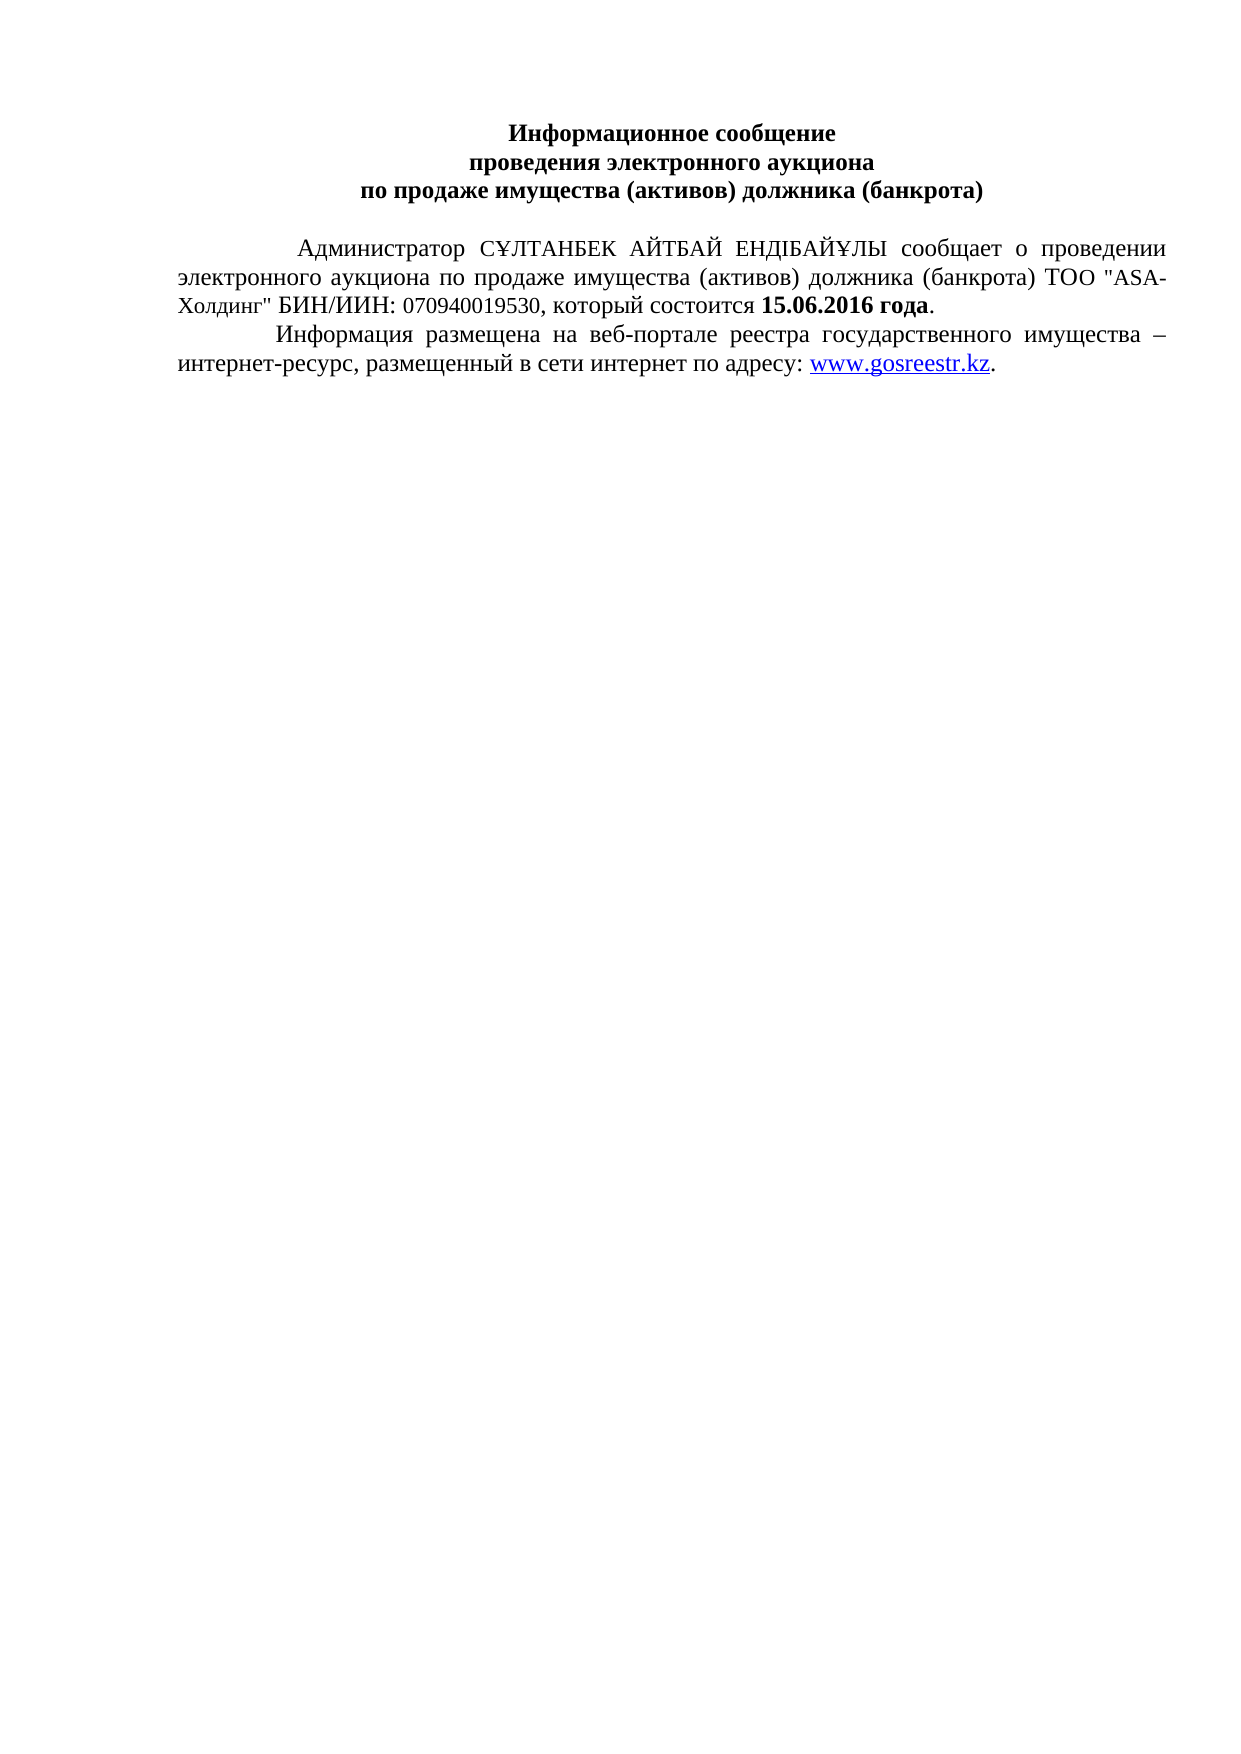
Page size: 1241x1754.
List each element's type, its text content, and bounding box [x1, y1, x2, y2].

text по продаже имущества (активов) должника (банкрота) [177, 176, 1167, 204]
text проведения электронного аукциона [177, 147, 1167, 176]
text Информация размещена на веб-портале реестра государственного имущества – интернет-ресурс, размещенный в сети интернет по адресу: www.gosreestr.kz. [177, 319, 1167, 377]
text Информационное сообщение [177, 118, 1167, 147]
text Администратор СҰЛТАНБЕК АЙТБАЙ ЕНДІБАЙҰЛЫ сообщает о проведении электронного аукциона по продаже имущества (активов) должника (банкрота) ТОО "ASA-Холдинг" БИН/ИИН: 070940019530, который состоится 15.06.2016 года. [177, 233, 1167, 319]
